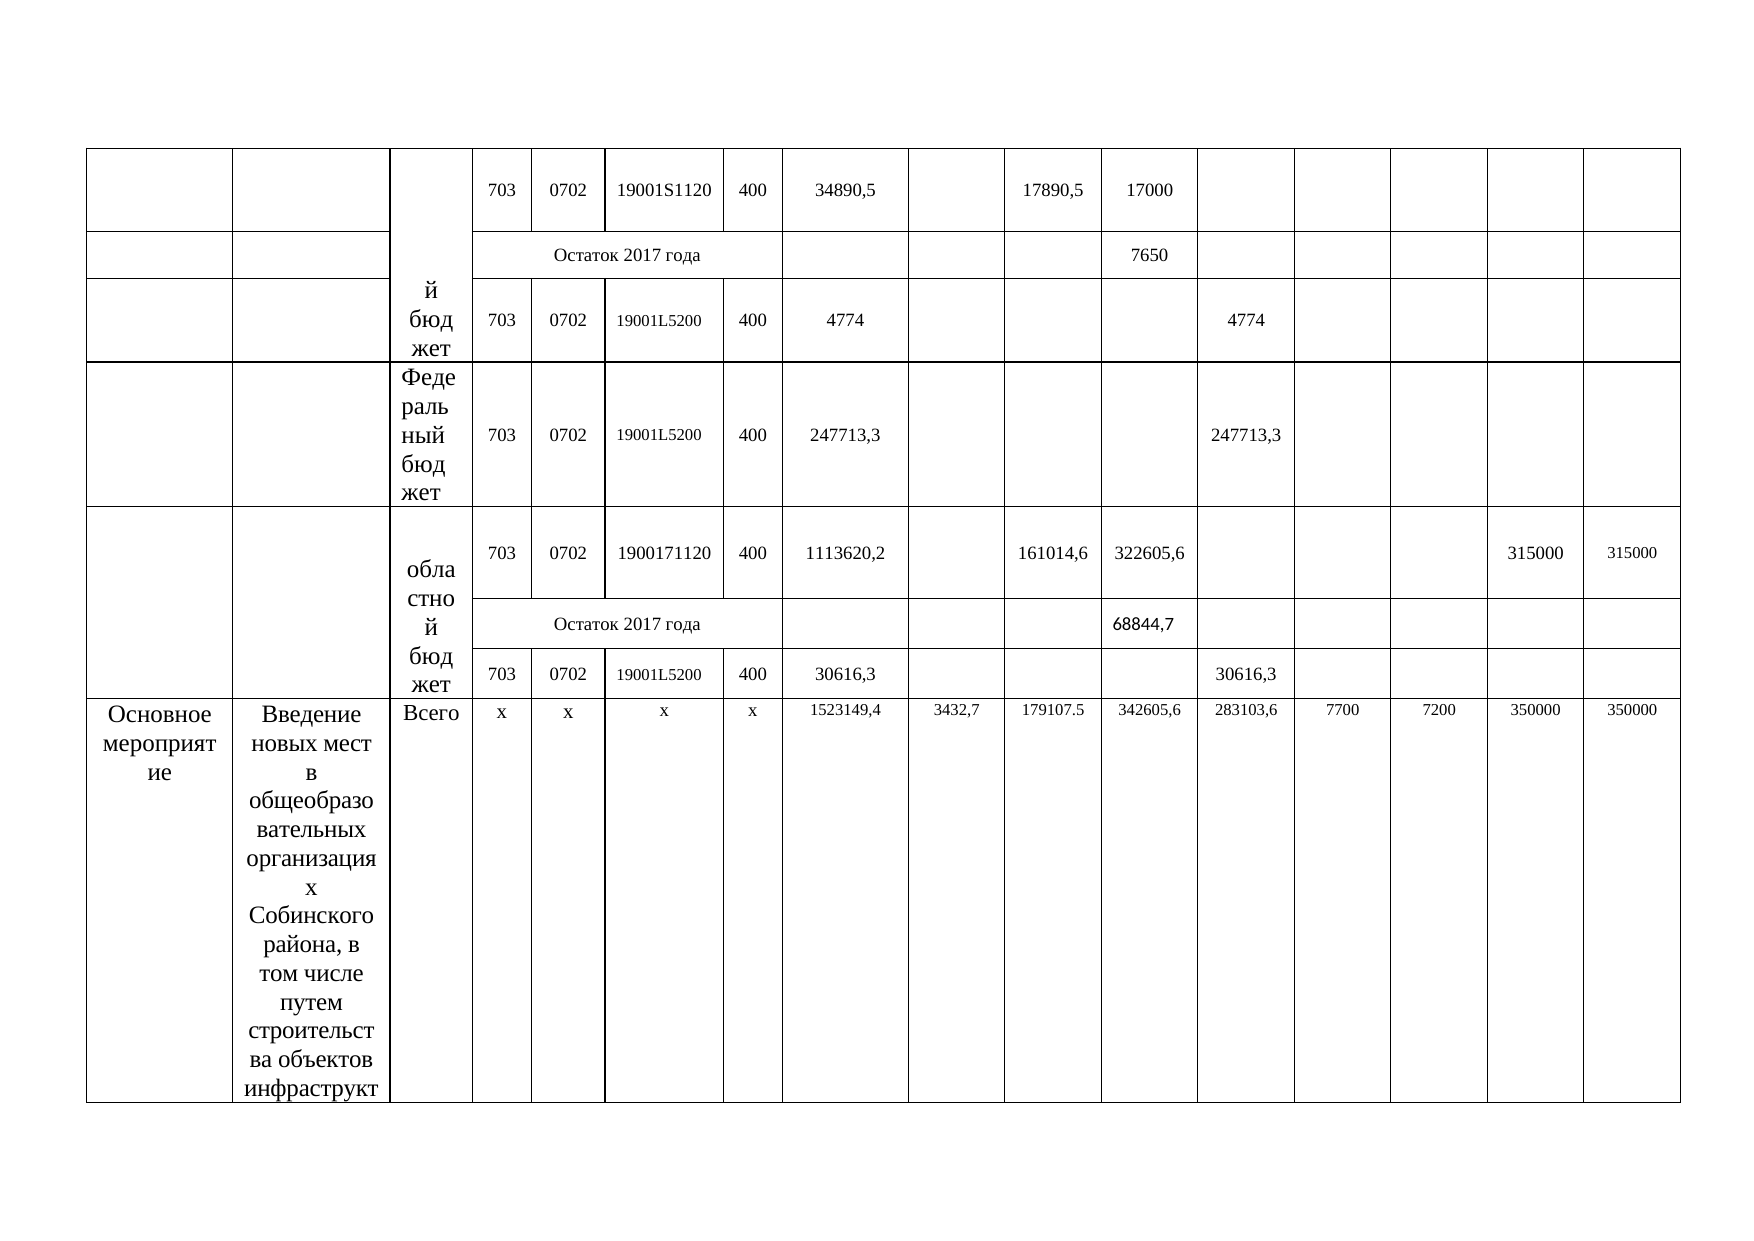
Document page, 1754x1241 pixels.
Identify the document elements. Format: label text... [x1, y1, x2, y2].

table_cell [1488, 279, 1583, 361]
table_cell [233, 363, 389, 506]
table_cell [909, 232, 1004, 278]
table_cell [1584, 279, 1680, 361]
table_cell 19001S1120 [606, 149, 723, 231]
table_cell 1900171120 [606, 507, 723, 598]
table_cell 315000 [1488, 507, 1583, 598]
table_cell [1102, 363, 1197, 506]
table_cell [1391, 232, 1487, 278]
table_cell 703 [473, 649, 531, 698]
table_cell 19001L5200 [606, 363, 723, 506]
table_cell [87, 149, 232, 231]
table_cell Остаток 2017 года [473, 599, 782, 648]
table_cell [909, 649, 1004, 698]
table_cell 4774 [1198, 279, 1294, 361]
table_cell 703 [473, 363, 531, 506]
table_cell Всего [391, 699, 472, 1102]
table_cell 703 [473, 279, 531, 361]
table_cell [1584, 149, 1680, 231]
table_cell [1488, 149, 1583, 231]
table_cell 703 [473, 149, 531, 231]
table_cell [233, 507, 389, 698]
table_cell [1005, 599, 1101, 648]
table_cell 17890,5 [1005, 149, 1101, 231]
table_cell [1391, 649, 1487, 698]
table_cell 283103,6 [1198, 699, 1294, 1102]
table_cell 400 [724, 149, 782, 231]
table_cell [1391, 363, 1487, 506]
table_cell 17000 [1102, 149, 1197, 231]
table_cell 4774 [783, 279, 908, 361]
table_cell 400 [724, 507, 782, 598]
table_cell 7650 [1102, 232, 1197, 278]
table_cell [87, 699, 232, 1102]
table_cell [783, 599, 908, 648]
table_cell 315000 [1584, 507, 1680, 598]
table_cell 1113620,2 [783, 507, 908, 598]
table_cell [909, 279, 1004, 361]
table_cell х [606, 699, 723, 1102]
table_cell [87, 279, 232, 361]
table_cell 400 [724, 363, 782, 506]
table_cell х [532, 699, 604, 1102]
table_cell [1584, 649, 1680, 698]
table_cell [1102, 279, 1197, 361]
table_cell муниципальный бюджет [391, 149, 472, 361]
table_cell [1005, 279, 1101, 361]
table_cell Федеральный бюджет [391, 363, 472, 506]
table_cell 179107.5 [1005, 699, 1101, 1102]
table_cell [1488, 599, 1583, 648]
table_cell [909, 363, 1004, 506]
table_cell [1005, 649, 1101, 698]
table_cell 400 [724, 279, 782, 361]
table_cell [1391, 507, 1487, 598]
table_cell 0702 [532, 507, 604, 598]
table_cell 342605,6 [1102, 699, 1197, 1102]
table_cell [909, 149, 1004, 231]
table_cell [1198, 149, 1294, 231]
table_cell [87, 232, 232, 278]
table_cell 350000 [1584, 699, 1680, 1102]
table_cell 30616,3 [1198, 649, 1294, 698]
table_cell [1391, 599, 1487, 648]
table_cell Остаток 2017 года [473, 232, 782, 278]
table_cell [87, 363, 232, 506]
table_cell 19001L5200 [606, 649, 723, 698]
table_cell [1295, 149, 1390, 231]
table_cell 322605,6 [1102, 507, 1197, 598]
table_cell 247713,3 [783, 363, 908, 506]
table_cell [1005, 232, 1101, 278]
table_cell [233, 232, 389, 278]
table_cell 161014,6 [1005, 507, 1101, 598]
table_cell [1488, 363, 1583, 506]
table_cell [1295, 507, 1390, 598]
table_cell 30616,3 [783, 649, 908, 698]
table_cell 3432,7 [909, 699, 1004, 1102]
table_cell [1295, 363, 1390, 506]
table_cell 7700 [1295, 699, 1390, 1102]
table_cell [1488, 649, 1583, 698]
table_cell 19001L5200 [606, 279, 723, 361]
table_cell 34890,5 [783, 149, 908, 231]
table_cell 68844,7 [1102, 599, 1197, 648]
table_cell [1295, 279, 1390, 361]
table_cell областной бюджет [391, 507, 472, 698]
table_cell [1198, 599, 1294, 648]
table_cell [1584, 363, 1680, 506]
table_cell 0702 [532, 149, 604, 231]
table_cell [87, 507, 232, 698]
table_cell 247713,3 [1198, 363, 1294, 506]
table_cell 7200 [1391, 699, 1487, 1102]
table_cell [1198, 232, 1294, 278]
table_cell [1102, 649, 1197, 698]
table_cell 1523149,4 [783, 699, 908, 1102]
table_cell [909, 507, 1004, 598]
table_cell [1295, 599, 1390, 648]
table_cell 0702 [532, 649, 604, 698]
table_cell [233, 149, 389, 231]
table_cell [909, 599, 1004, 648]
table_cell [1391, 149, 1487, 231]
table_cell [1198, 507, 1294, 598]
table_cell [233, 279, 389, 361]
table_cell [1005, 363, 1101, 506]
table_cell 400 [724, 649, 782, 698]
table_cell 350000 [1488, 699, 1583, 1102]
table_cell [1391, 279, 1487, 361]
table_cell [1295, 232, 1390, 278]
table_cell х [724, 699, 782, 1102]
table_cell [783, 232, 908, 278]
table_cell [1295, 649, 1390, 698]
table_cell [1488, 232, 1583, 278]
table_cell [1584, 599, 1680, 648]
table_cell 0702 [532, 363, 604, 506]
table_cell 0702 [532, 279, 604, 361]
table_cell 703 [473, 507, 531, 598]
table_cell х [473, 699, 531, 1102]
table_cell [1584, 232, 1680, 278]
